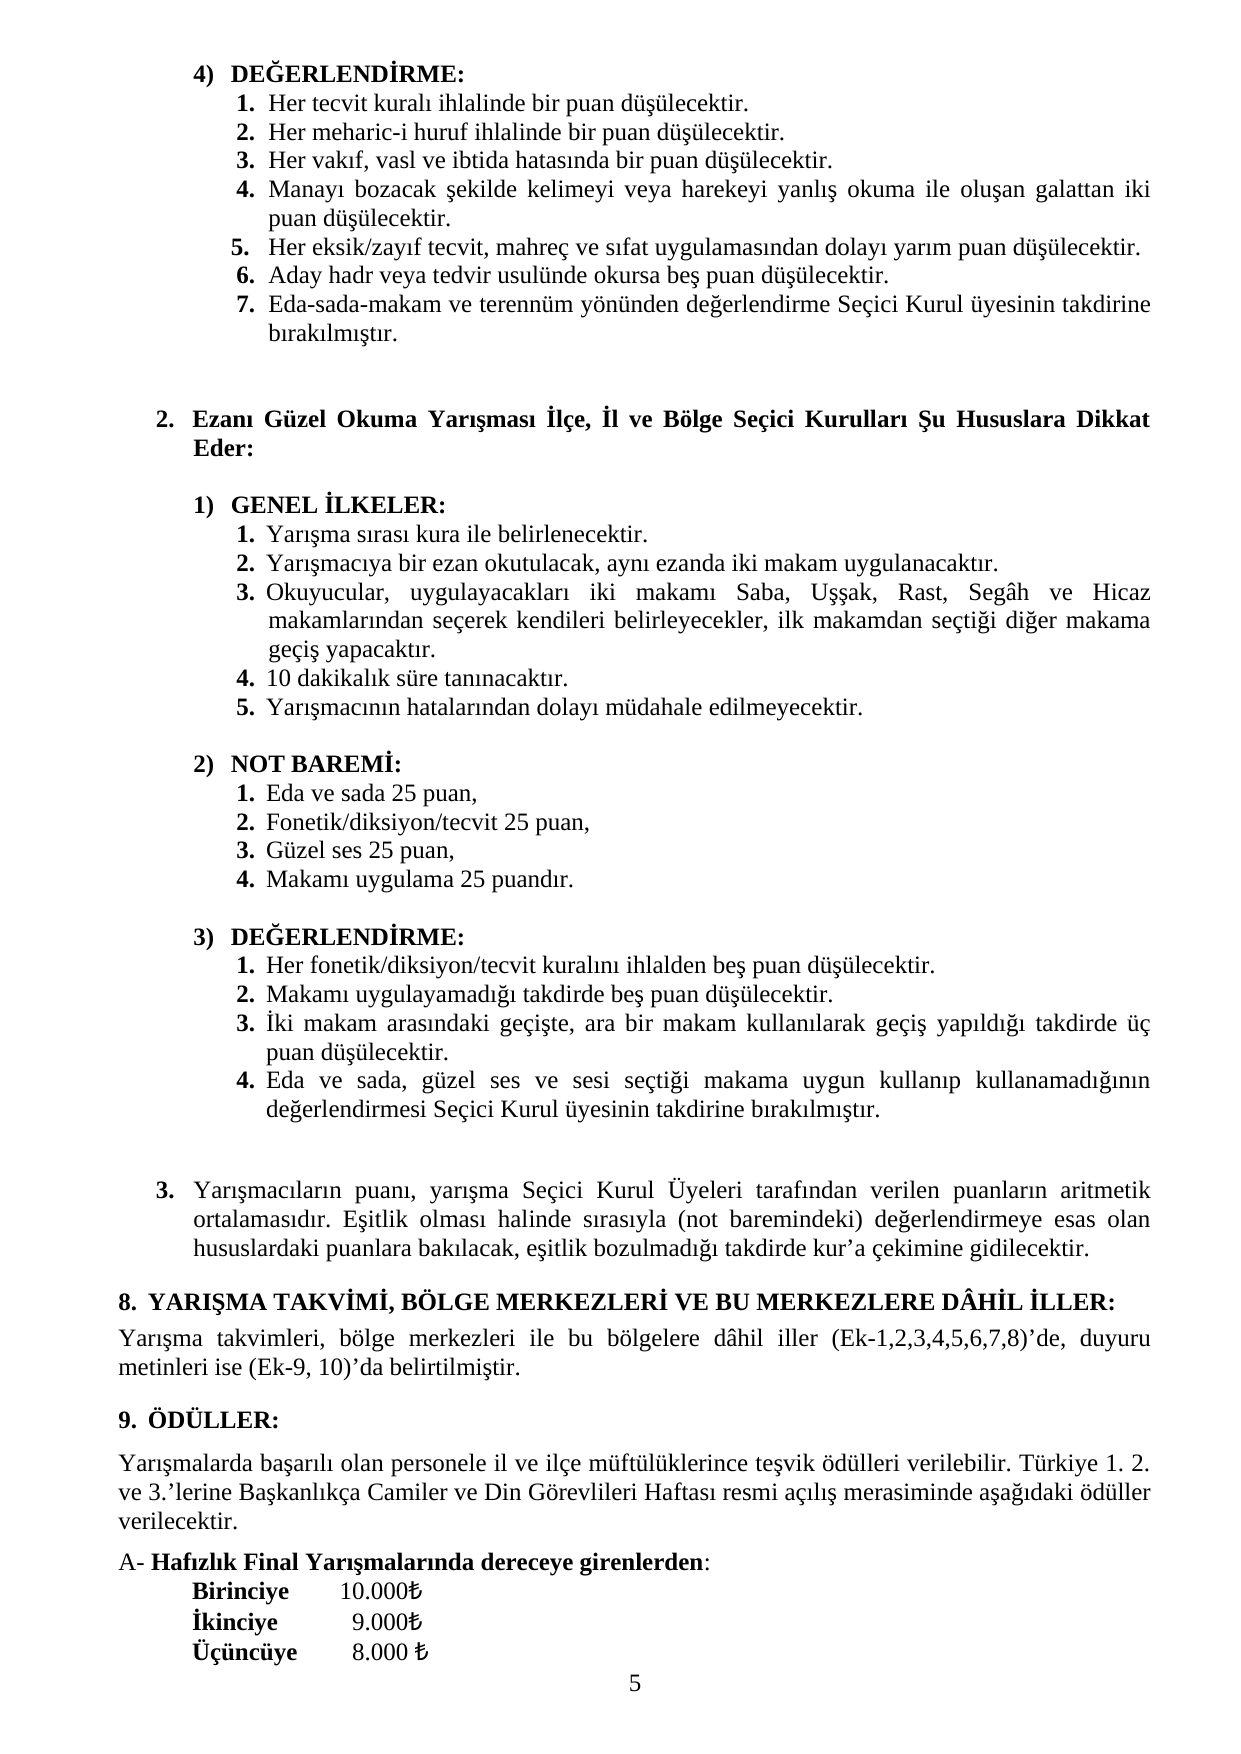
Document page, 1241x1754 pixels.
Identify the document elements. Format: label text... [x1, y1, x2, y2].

list Her fonetik/diksiyon/tecvit kuralını ihlalden beş puan düşülecektir. [236, 950, 1152, 979]
list Makamı uygulama 25 puandır. [236, 864, 1152, 893]
list Yarışma sırası kura ile belirlenecektir. [236, 519, 1152, 548]
list Her eksik/zayıf tecvit, mahreç ve sıfat uygulamasından dolayı yarım puan düşülecektir. [231, 232, 1152, 260]
list Her meharic-i huruf ihlalinde bir puan düşülecektir. [236, 117, 1152, 145]
list Manayı bozacak şekilde kelimeyi veya harekeyi yanlış okuma ile oluşan galattan iki puan düşülecektir. [236, 174, 1152, 232]
list ÖDÜLLER: [118, 1405, 1152, 1434]
list Ezanı Güzel Okuma Yarışması İlçe, İl ve Bölge Seçici Kurulları Şu Hususlara Dikkat Eder: [156, 404, 1152, 462]
text Üçüncüye 8.000 ₺ [118, 1636, 1152, 1667]
list DEĞERLENDİRME: [193, 922, 1152, 950]
list Yarışmacının hatalarından dolayı müdahale edilmeyecektir. [236, 692, 1152, 720]
list Aday hadr veya tedvir usulünde okursa beş puan düşülecektir. [236, 260, 1152, 289]
text Yarışma takvimleri, bölge merkezleri ile bu bölgelere dâhil iller (Ek-1,2,3,4,5,6,7,8)’de, duyuru metinleri ise (Ek-9, 10)’da belirtilmiştir. [118, 1323, 1152, 1380]
list Makamı uygulayamadığı takdirde beş puan düşülecektir. [236, 979, 1152, 1008]
text Birinciye 10.000₺ [118, 1575, 1152, 1606]
list Güzel ses 25 puan, [236, 835, 1152, 864]
list NOT BAREMİ: [193, 749, 1152, 778]
list Eda-sada-makam ve terennüm yönünden değerlendirme Seçici Kurul üyesinin takdirine bırakılmıştır. [236, 289, 1152, 347]
list Yarışmacıya bir ezan okutulacak, aynı ezanda iki makam uygulanacaktır. [236, 548, 1152, 577]
list DEĞERLENDİRME: [193, 59, 1152, 88]
list Her vakıf, vasl ve ibtida hatasında bir puan düşülecektir. [236, 145, 1152, 174]
list Her tecvit kuralı ihlalinde bir puan düşülecektir. [236, 88, 1152, 117]
list GENEL İLKELER: [193, 490, 1152, 519]
list Fonetik/diksiyon/tecvit 25 puan, [236, 807, 1152, 835]
text A- Hafızlık Final Yarışmalarında dereceye girenlerden: [118, 1547, 1152, 1575]
list Eda ve sada, güzel ses ve sesi seçtiği makama uygun kullanıp kullanamadığının değerlendirmesi Seçici Kurul üyesinin takdirine bırakılmıştır. [236, 1065, 1152, 1123]
list İki makam arasındaki geçişte, ara bir makam kullanılarak geçiş yapıldığı takdirde üç puan düşülecektir. [236, 1008, 1152, 1065]
text İkinciye 9.000₺ [118, 1606, 1152, 1636]
list Eda ve sada 25 puan, [236, 778, 1152, 807]
list Okuyucular, uygulayacakları iki makamı Saba, Uşşak, Rast, Segâh ve Hicaz makamlarından seçerek kendileri belirleyecekler, ilk makamdan seçtiği diğer makama geçiş yapacaktır. [236, 577, 1152, 663]
text Yarışmalarda başarılı olan personele il ve ilçe müftülüklerince teşvik ödülleri verilebilir. Türkiye 1. 2. ve 3.’lerine Başkanlıkça Camiler ve Din Görevlileri Haftası resmi açılış merasiminde aşağıdaki ödüller verilecektir. [118, 1448, 1152, 1535]
list YARIŞMA TAKVİMİ, BÖLGE MERKEZLERİ VE BU MERKEZLERE DÂHİL İLLER: [118, 1287, 1152, 1316]
list 10 dakikalık süre tanınacaktır. [236, 663, 1152, 692]
list Yarışmacıların puanı, yarışma Seçici Kurul Üyeleri tarafından verilen puanların aritmetik ortalamasıdır. Eşitlik olması halinde sırasıyla (not baremindeki) değerlendirmeye esas olan hususlardaki puanlara bakılacak, eşitlik bozulmadığı takdirde kur’a çekimine gidilecektir. [156, 1176, 1152, 1262]
